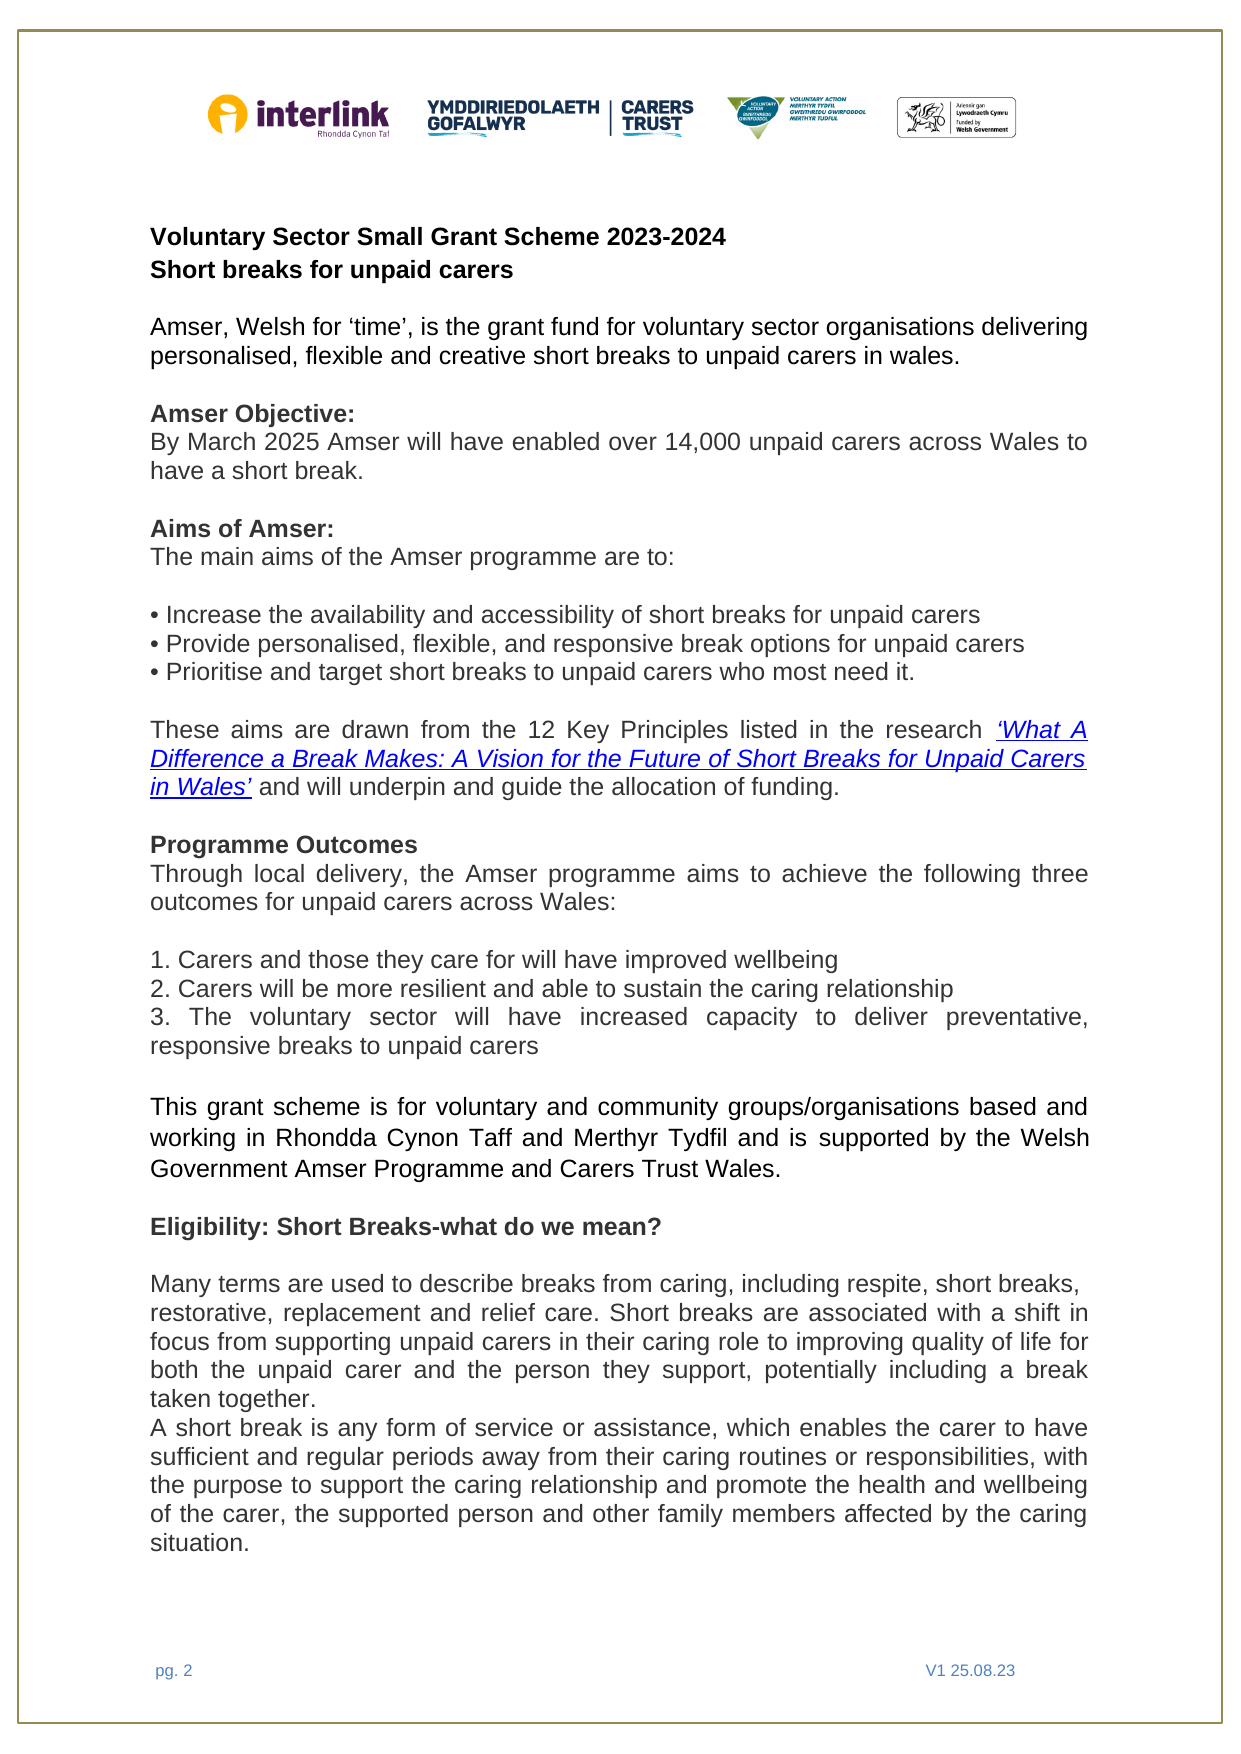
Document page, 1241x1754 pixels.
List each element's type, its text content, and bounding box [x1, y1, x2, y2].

text A short break is any form of service or assistance, which enables the carer to have sufficient and regular periods away from their caring routines or responsibilities, with the purpose to support the caring relationship and promote the health and wellbeing of the carer, the supported person and other family members affected by the caring situation. [150, 1413, 1090, 1556]
text 3. The voluntary sector will have increased capacity to deliver preventative, responsive breaks to unpaid carers [150, 1002, 1090, 1060]
text This grant scheme is for voluntary and community groups/organisations based and working in Rhondda Cynon Taff and Merthyr Tydfil and is supported by the Welsh Government Amser Programme and Carers Trust Wales. [150, 1089, 1090, 1183]
text Many terms are used to describe breaks from caring, including respite, short breaks, [150, 1269, 1090, 1298]
text Amser, Welsh for ‘time’, is the grant fund for voluntary sector organisations delivering personalised, flexible and creative short breaks to unpaid carers in wales. [150, 312, 1090, 370]
text • Increase the availability and accessibility of short breaks for unpaid carers [150, 600, 1090, 628]
text Amser Objective: [150, 398, 1090, 427]
text Programme Outcomes [150, 830, 1090, 858]
text The main aims of the Amser programme are to: [150, 542, 1090, 571]
text 1. Carers and those they care for will have improved wellbeing [150, 945, 1090, 973]
text Voluntary Sector Small Grant Scheme 2023-2024 [150, 222, 1090, 251]
text • Provide personalised, flexible, and responsive break options for unpaid carers [150, 628, 1090, 657]
text • Prioritise and target short breaks to unpaid carers who most need it. [150, 657, 1090, 686]
text These aims are drawn from the 12 Key Principles listed in the research ‘What A Difference a Break Makes: A Vision for the Future of Short Breaks for Unpaid Carers in Wales’ and will underpin and guide the allocation of funding. [150, 715, 1090, 801]
text Through local delivery, the Amser programme aims to achieve the following three outcomes for unpaid carers across Wales: [150, 858, 1090, 916]
text Aims of Amser: [150, 513, 1090, 542]
text Short breaks for unpaid carers [150, 255, 1090, 283]
text By March 2025 Amser will have enabled over 14,000 unpaid carers across Wales to have a short break. [150, 427, 1090, 485]
text restorative, replacement and relief care. Short breaks are associated with a shift in focus from supporting unpaid carers in their caring role to improving quality of life for both the unpaid carer and the person they support, potentially including a break taken together. [150, 1298, 1090, 1413]
text 2. Carers will be more resilient and able to sustain the caring relationship [150, 973, 1090, 1002]
text Eligibility: Short Breaks-what do we mean? [150, 1211, 1090, 1240]
picture [161, 73, 1021, 160]
